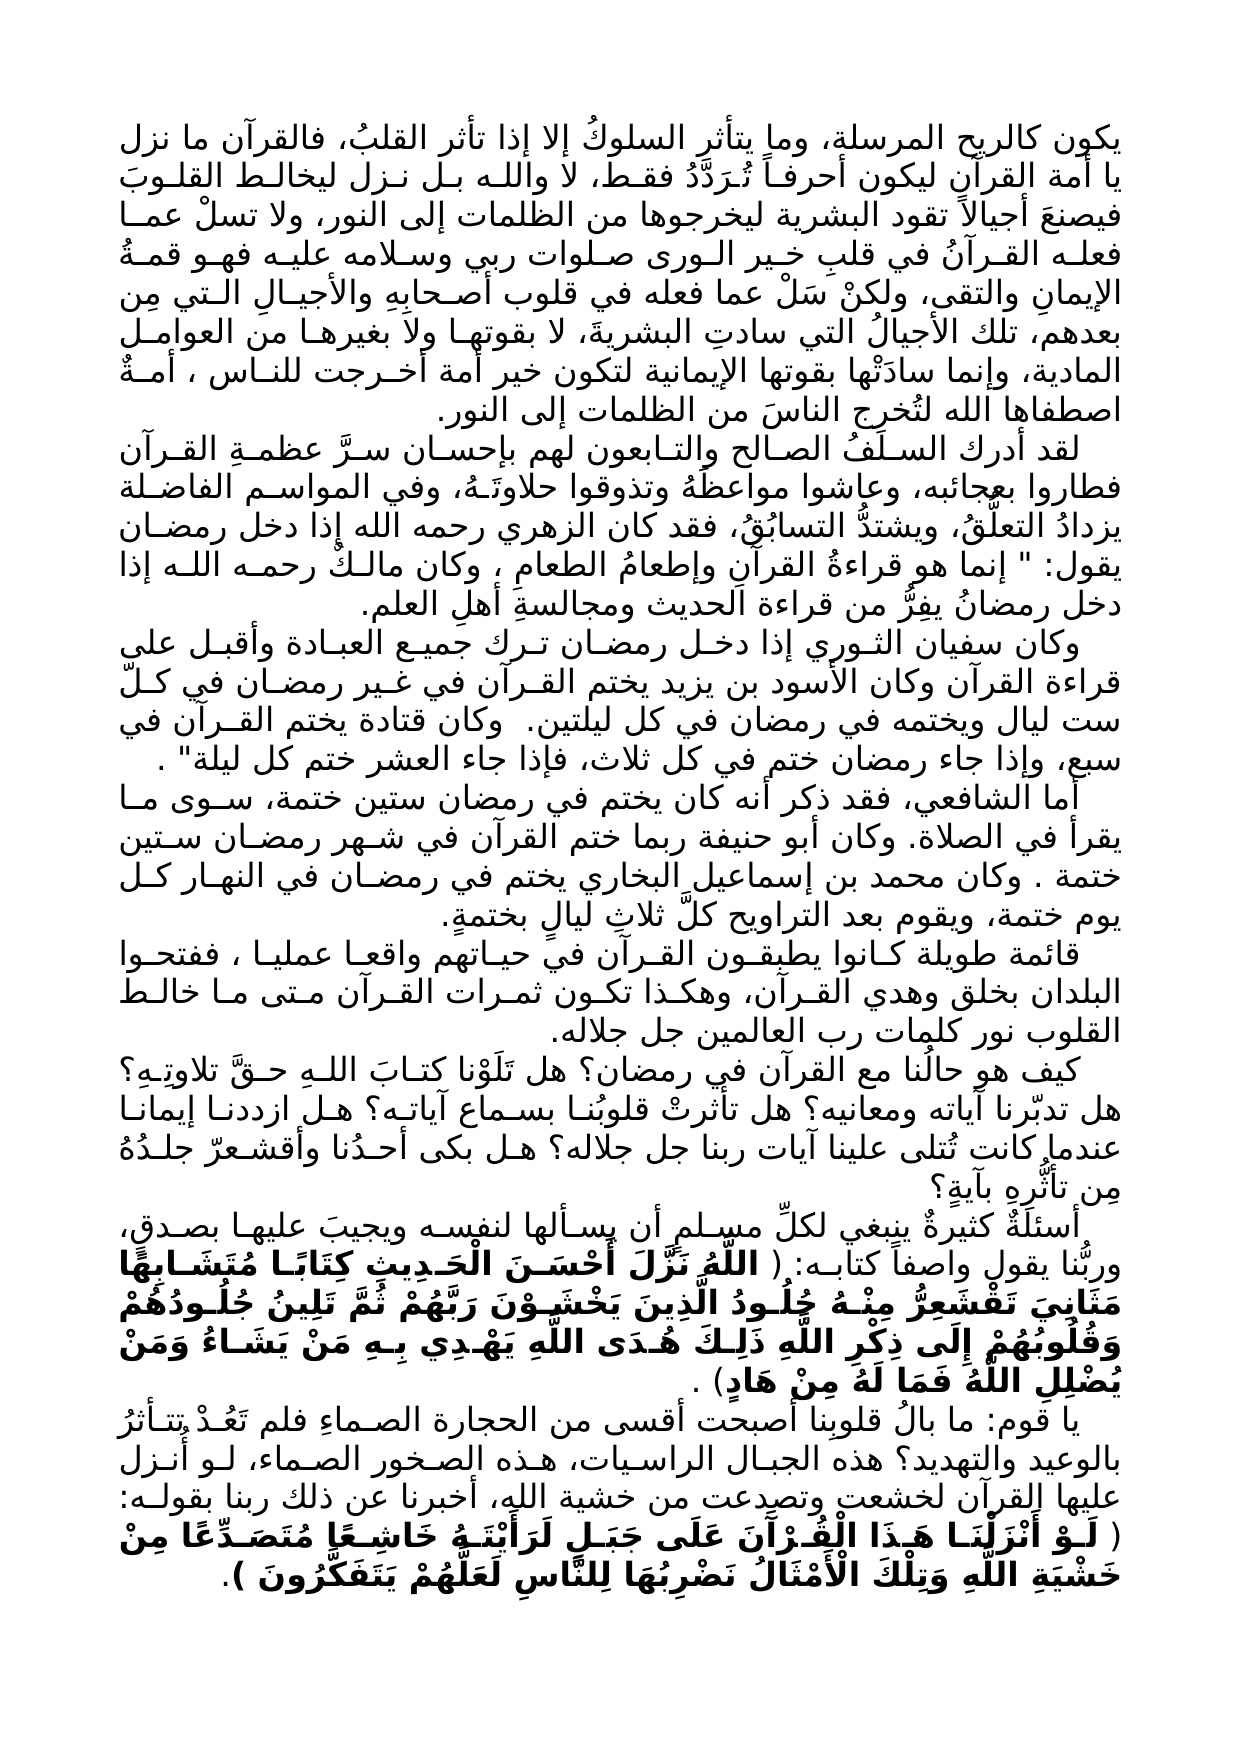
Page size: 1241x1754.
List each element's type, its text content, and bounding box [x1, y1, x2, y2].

text أسئلةٌ كثيرةٌ ينبغي لكلِّ مسلمٍ أن يسألها لنفسه ويجيبَ عليها بصدقٍ، وربُّنا يقول واصفاً كتابه: ( اللَّهُ نَزَّلَ أَحْسَنَ الْحَدِيثِ كِتَابًا مُتَشَابِهًا مَثَانِيَ تَقْشَعِرُّ مِنْهُ جُلُودُ الَّذِينَ يَخْشَوْنَ رَبَّهُمْ ثُمَّ تَلِينُ جُلُودُهُمْ وَقُلُوبُهُمْ إِلَى ذِكْرِ اللَّهِ ذَلِكَ هُدَى اللَّهِ يَهْدِي بِهِ مَنْ يَشَاءُ وَمَنْ يُضْلِلِ اللَّهُ فَمَا لَهُ مِنْ هَادٍ) . [118, 1206, 1122, 1400]
text كيف هو حالُنا مع القرآن في رمضان؟ هل تَلَوْنا كتابَ اللهِ حقَّ تلاوتِهِ؟ هل تدبّرنا آياته ومعانيه؟ هل تأثرتْ قلوبُنا بسماع آياته؟ هل ازددنا إيمانا عندما كانت تُتلى علينا آيات ربنا جل جلاله؟ هل بكى أحدُنا وأقشعرّ جلدُهُ مِن تأثُّرِهِ بآيةٍ؟ [118, 1051, 1122, 1206]
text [118, 118, 1122, 429]
text يا قوم: ما بالُ قلوبِنا أصبحت أقسى من الحجارة الصماءِ فلم تَعُدْ تتأثرُ بالوعيد والتهديد؟ هذه الجبال الراسيات، هذه الصخور الصماء، لو أُنزل عليها القرآن لخشعت وتصدعت من خشية الله، أخبرنا عن ذلك ربنا بقوله: ( لَوْ أَنْزَلْنَا هَذَا الْقُرْآَنَ عَلَى جَبَلٍ لَرَأَيْتَهُ خَاشِعًا مُتَصَدِّعًا مِنْ خَشْيَةِ اللَّهِ وَتِلْكَ الْأَمْثَالُ نَضْرِبُهَا لِلنَّاسِ لَعَلَّهُمْ يَتَفَكَّرُونَ ). [118, 1400, 1122, 1594]
text وكان سفيان الثوري إذا دخل رمضان ترك جميع العبادة وأقبل على قراءة القرآن وكان الأسود بن يزيد يختم القرآن في غير رمضان في كلّ ست ليال ويختمه في رمضان في كل ليلتين. وكان قتادة يختم القرآن في سبع، وإذا جاء رمضان ختم في كل ثلاث، فإذا جاء العشر ختم كل ليلة" . [118, 623, 1122, 779]
text أما الشافعي، فقد ذكر أنه كان يختم في رمضان ستين ختمة، سوى ما يقرأ في الصلاة. وكان أبو حنيفة ربما ختم القرآن في شهر رمضان ستين ختمة . وكان محمد بن إسماعيل البخاري يختم في رمضان في النهار كل يوم ختمة، ويقوم بعد التراويح كلَّ ثلاثِ ليالٍ بختمةٍ. [118, 779, 1122, 934]
text لقد أدرك السلفُ الصالح والتابعون لهم بإحسان سرَّ عظمةِ القرآن فطاروا بعجائبه، وعاشوا مواعظَهُ وتذوقوا حلاوتَهُ، وفي المواسم الفاضلة يزدادُ التعلُّقُ، ويشتدُّ التسابُقُ، فقد كان الزهري رحمه الله إذا دخل رمضان يقول: " إنما هو قراءةُ القرآنِ وإطعامُ الطعامِ ، وكان مالكٌ رحمه الله إذا دخل رمضانُ يفِرُّ من قراءة الحديث ومجالسةِ أهلِ العلم. [118, 429, 1122, 623]
text قائمة طويلة كانوا يطبقون القرآن في حياتهم واقعا عمليا ، ففتحوا البلدان بخلق وهدي القرآن، وهكذا تكون ثمرات القرآن متى ما خالط القلوب نور كلمات رب العالمين جل جلاله. [118, 934, 1122, 1051]
